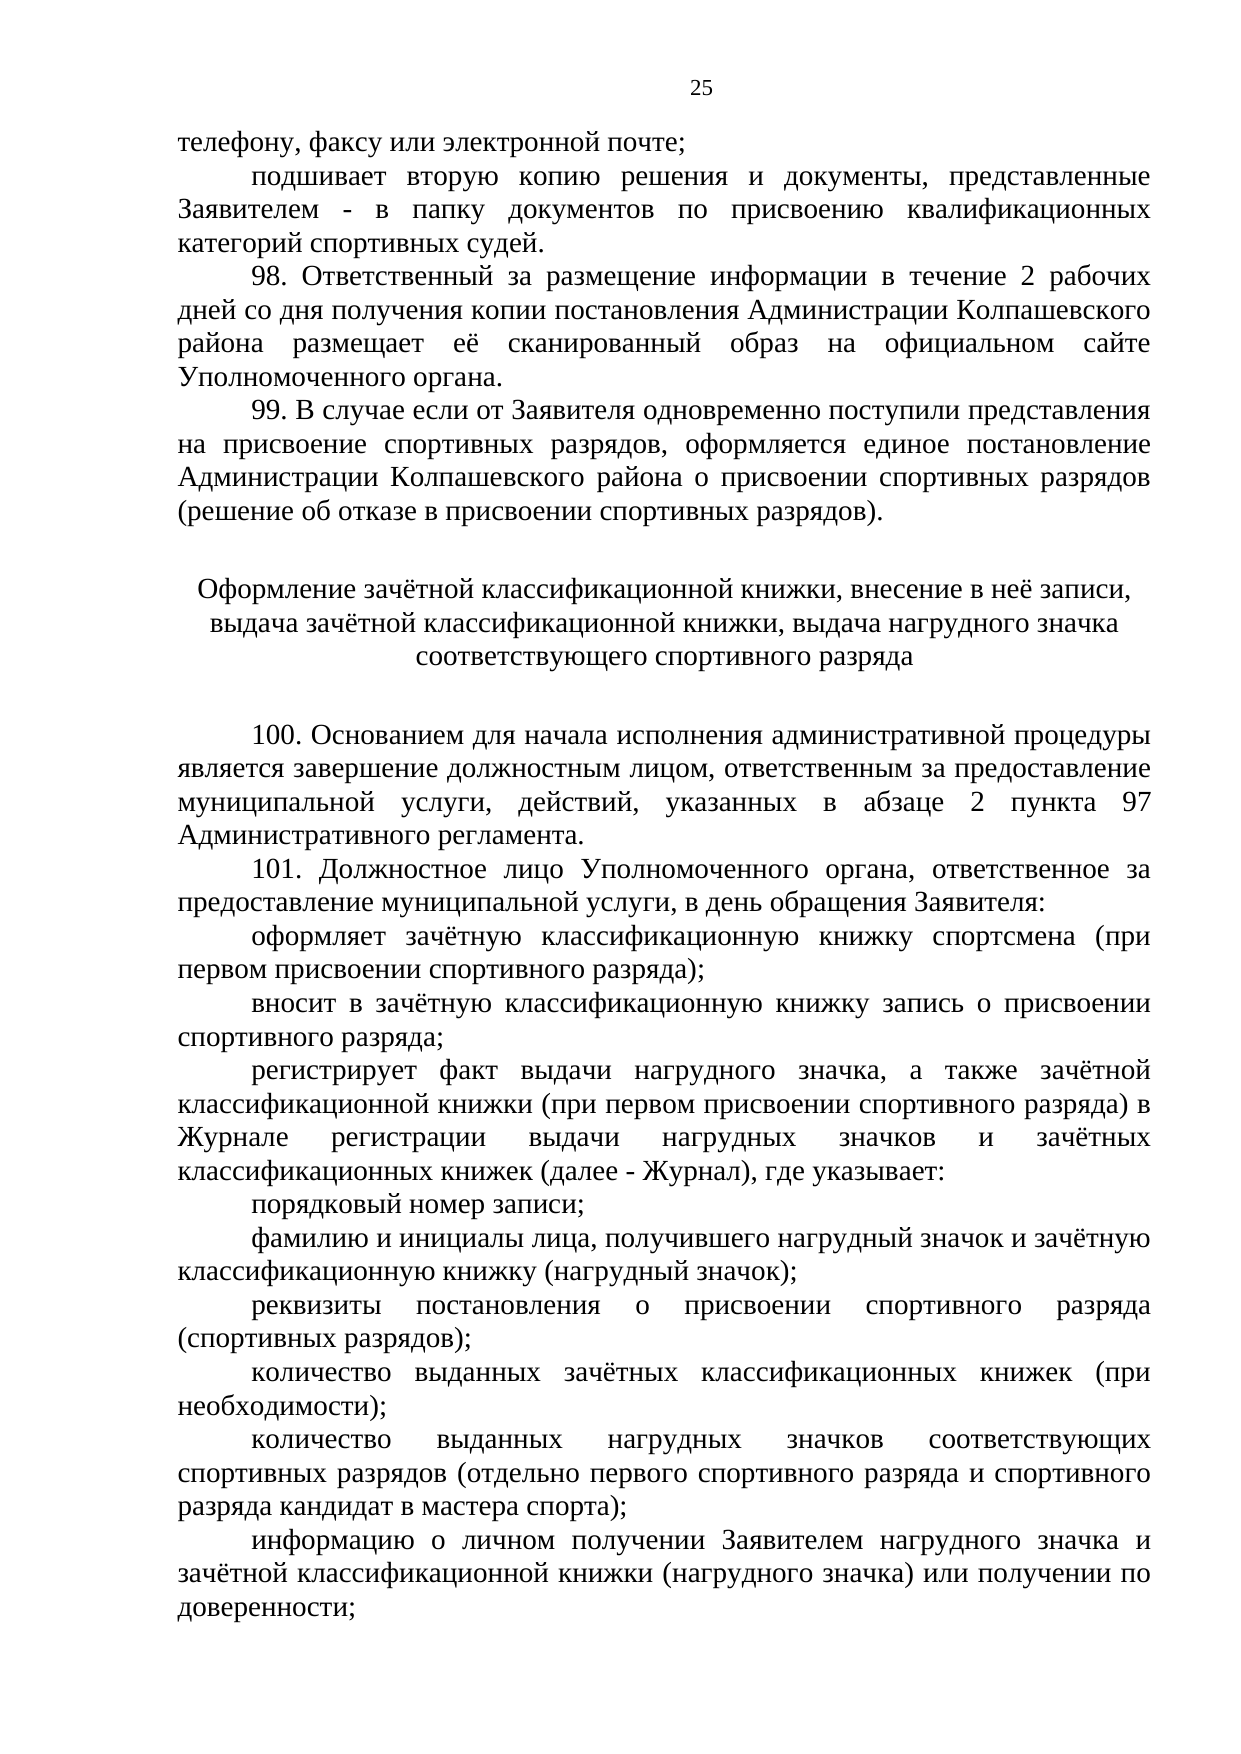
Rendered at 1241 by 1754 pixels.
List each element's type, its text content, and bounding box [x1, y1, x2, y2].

text подшивает вторую копию решения и документы, представленные Заявителем - в папку документов по присвоению квалификационных категорий спортивных судей. [177, 158, 1152, 258]
text реквизиты постановления о присвоении спортивного разряда (спортивных разрядов); [177, 1287, 1152, 1354]
text 101. Должностное лицо Уполномоченного органа, ответственное за предоставление муниципальной услуги, в день обращения Заявителя: [177, 851, 1152, 918]
text порядковый номер записи; [177, 1186, 1152, 1220]
text 98. Ответственный за размещение информации в течение 2 рабочих дней со дня получения копии постановления Администрации Колпашевского района размещает её сканированный образ на официальном сайте Уполномоченного органа. [177, 258, 1152, 392]
text 99. В случае если от Заявителя одновременно поступили представления на присвоение спортивных разрядов, оформляется единое постановление Администрации Колпашевского района о присвоении спортивных разрядов (решение об отказе в присвоении спортивных разрядов). [177, 392, 1152, 527]
text количество выданных зачётных классификационных книжек (при необходимости); [177, 1354, 1152, 1421]
text Оформление зачётной классификационной книжки, внесение в неё записи, выдача зачётной классификационной книжки, выдача нагрудного значка соответствующего спортивного разряда [177, 571, 1152, 672]
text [177, 124, 1152, 158]
text вносит в зачётную классификационную книжку запись о присвоении спортивного разряда; [177, 985, 1152, 1052]
text оформляет зачётную классификационную книжку спортсмена (при первом присвоении спортивного разряда); [177, 918, 1152, 985]
text фамилию и инициалы лица, получившего нагрудный значок и зачётную классификационную книжку (нагрудный значок); [177, 1220, 1152, 1287]
text 100. Основанием для начала исполнения административной процедуры является завершение должностным лицом, ответственным за предоставление муниципальной услуги, действий, указанных в абзаце 2 пункта 97 Административного регламента. [177, 717, 1152, 851]
text регистрирует факт выдачи нагрудного значка, а также зачётной классификационной книжки (при первом присвоении спортивного разряда) в Журнале регистрации выдачи нагрудных значков и зачётных классификационных книжек (далее - Журнал), где указывает: [177, 1052, 1152, 1186]
text количество выданных нагрудных значков соответствующих спортивных разрядов (отдельно первого спортивного разряда и спортивного разряда кандидат в мастера спорта); [177, 1421, 1152, 1522]
text информацию о личном получении Заявителем нагрудного значка и зачётной классификационной книжки (нагрудного значка) или получении по доверенности; [177, 1522, 1152, 1622]
